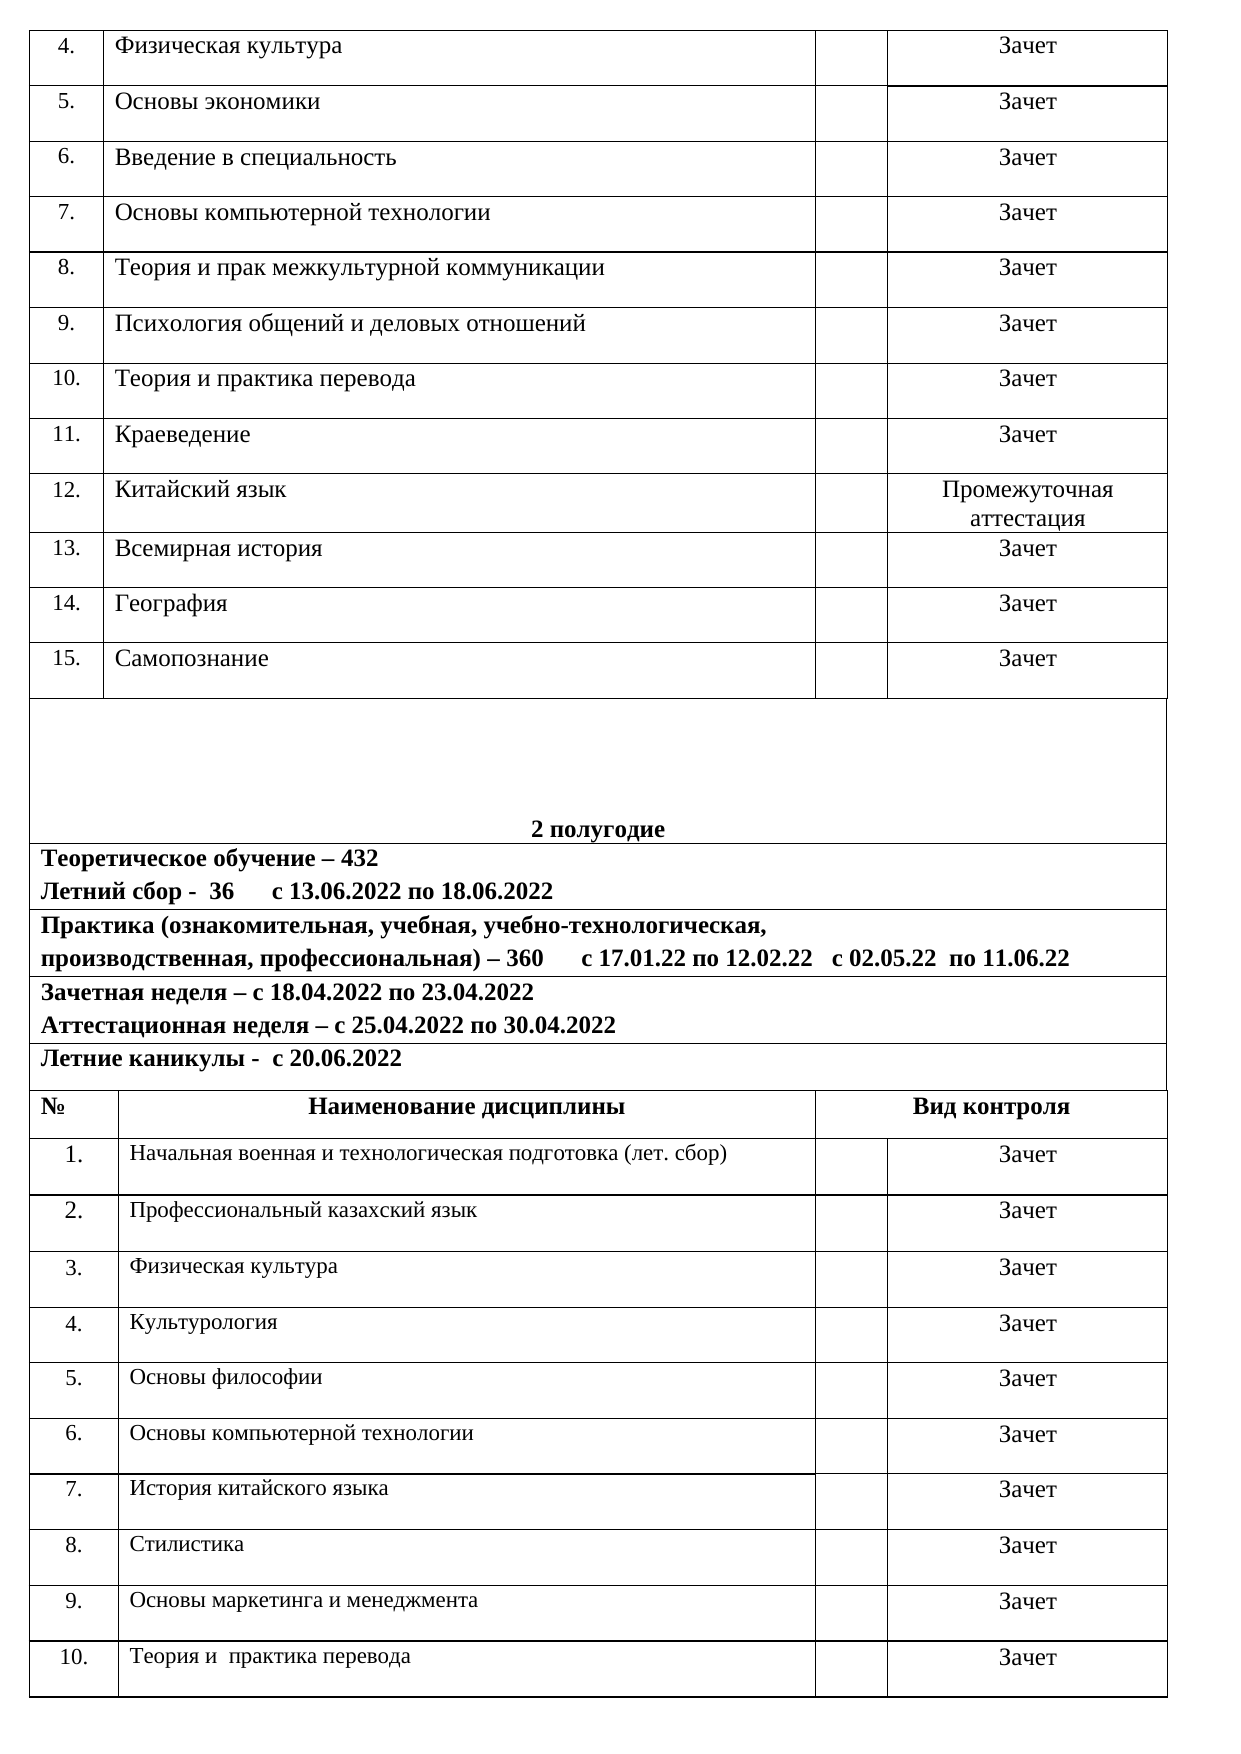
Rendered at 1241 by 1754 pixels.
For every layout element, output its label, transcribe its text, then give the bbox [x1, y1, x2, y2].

table_cell 12. [30, 474, 103, 532]
table_cell Китайский язык [104, 474, 815, 532]
table_cell [816, 643, 887, 698]
table_cell 6. [30, 142, 103, 196]
table_cell [816, 31, 887, 85]
table_cell [816, 1586, 887, 1640]
table_cell [816, 197, 887, 251]
table_cell 2 полугодие [30, 699, 1166, 842]
table_cell Зачет [888, 1586, 1167, 1640]
table_cell [816, 1642, 887, 1696]
table_cell Физическая культура [104, 31, 815, 85]
table_cell [816, 419, 887, 473]
table_cell 2. [30, 1196, 118, 1251]
table_cell Зачет [888, 1363, 1167, 1418]
table_cell Зачет [888, 1419, 1167, 1473]
table_cell Зачет [888, 533, 1167, 587]
table_cell 4. [30, 31, 103, 85]
table_cell Основы философии [119, 1363, 815, 1418]
table_cell Зачет [888, 31, 1167, 85]
table_cell 13. [30, 533, 103, 587]
table_cell [816, 1196, 887, 1251]
table_cell География [104, 588, 815, 642]
table_cell [816, 253, 887, 307]
table_cell 11. [30, 419, 103, 473]
table_cell Профессиональный казахский язык [119, 1196, 815, 1251]
table_cell Введение в специальность [104, 142, 815, 196]
table_cell Промежуточная аттестация [888, 474, 1167, 532]
table_cell [816, 1530, 887, 1584]
table_cell 9. [30, 308, 103, 362]
table_cell Зачет [888, 643, 1167, 698]
table_cell Всемирная история [104, 533, 815, 587]
table_cell Зачет [888, 1530, 1167, 1584]
table_cell Зачет [888, 364, 1167, 418]
table_cell 10. [30, 1642, 118, 1696]
table_cell Летние каникулы - с 20.06.2022 [30, 1044, 1166, 1090]
table_cell История китайского языка [119, 1475, 815, 1529]
table_cell Самопознание [104, 643, 815, 698]
table_cell [816, 1363, 887, 1418]
table_cell [816, 142, 887, 196]
table_cell 1. [30, 1139, 118, 1194]
table_cell № [30, 1091, 118, 1138]
table_cell [816, 1139, 887, 1194]
table_cell Зачет [888, 588, 1167, 642]
table_cell Теория и прак межкультурной коммуникации [104, 253, 815, 307]
table_cell 5. [30, 1363, 118, 1418]
table_cell Теоретическое обучение – 432 Летний сбор - 36 с 13.06.2022 по 18.06.2022 [30, 844, 1166, 909]
table_cell Зачетная неделя – с 18.04.2022 по 23.04.2022 Аттестационная неделя – с 25.04.2022 по 30.04.2022 [30, 977, 1166, 1042]
table_cell [816, 86, 887, 141]
table_cell [816, 1252, 887, 1306]
table_cell [816, 308, 887, 362]
table_cell Зачет [888, 1196, 1167, 1251]
table_cell [816, 1474, 887, 1529]
table_cell Зачет [888, 87, 1167, 141]
table_cell Зачет [888, 1642, 1167, 1696]
table_cell Зачет [888, 419, 1167, 473]
table_cell Зачет [888, 1252, 1167, 1306]
table_cell Зачет [888, 1139, 1167, 1194]
table_cell 10. [30, 364, 103, 418]
table_cell 7. [30, 1475, 118, 1529]
table_cell Основы экономики [104, 86, 815, 141]
table_cell [816, 474, 887, 532]
table_cell Теория и практика перевода [119, 1642, 815, 1696]
table_cell Основы компьютерной технологии [104, 197, 815, 251]
table_cell Зачет [888, 197, 1167, 251]
table_cell 4. [30, 1308, 118, 1362]
table_cell Психология общений и деловых отношений [104, 308, 815, 362]
table_cell Зачет [888, 253, 1167, 307]
table_cell Краеведение [104, 419, 815, 473]
table_cell 14. [30, 588, 103, 642]
table_cell 3. [30, 1252, 118, 1306]
table_cell [816, 1308, 887, 1362]
table_cell [816, 588, 887, 642]
table_cell 7. [30, 197, 103, 251]
table_cell Основы компьютерной технологии [119, 1419, 815, 1473]
table_cell Физическая культура [119, 1252, 815, 1306]
table_cell [816, 533, 887, 587]
table_cell Практика (ознакомительная, учебная, учебно-технологическая, производственная, профессиональная) – 360 с 17.01.22 по 12.02.22 с 02.05.22 по 11.06.22 [30, 910, 1166, 976]
table_cell Культурология [119, 1308, 815, 1362]
table_cell Зачет [888, 142, 1167, 196]
table_cell 8. [30, 253, 103, 307]
table_cell 8. [30, 1530, 118, 1584]
table_cell 6. [30, 1419, 118, 1473]
table_cell Зачет [888, 1308, 1167, 1362]
table_cell 9. [30, 1586, 118, 1640]
table_cell Зачет [888, 1474, 1167, 1529]
table_cell Теория и практика перевода [104, 364, 815, 418]
table_cell [816, 1419, 887, 1473]
table_cell 5. [30, 86, 103, 141]
table_cell Стилистика [119, 1530, 815, 1584]
table_cell [816, 364, 887, 418]
table_cell 15. [30, 643, 103, 698]
table_cell Основы маркетинга и менеджмента [119, 1586, 815, 1640]
table_cell Вид контроля [816, 1091, 1167, 1138]
table_cell Зачет [888, 308, 1167, 362]
table_cell Начальная военная и технологическая подготовка (лет. сбор) [119, 1139, 815, 1194]
table_cell Наименование дисциплины [119, 1091, 815, 1138]
